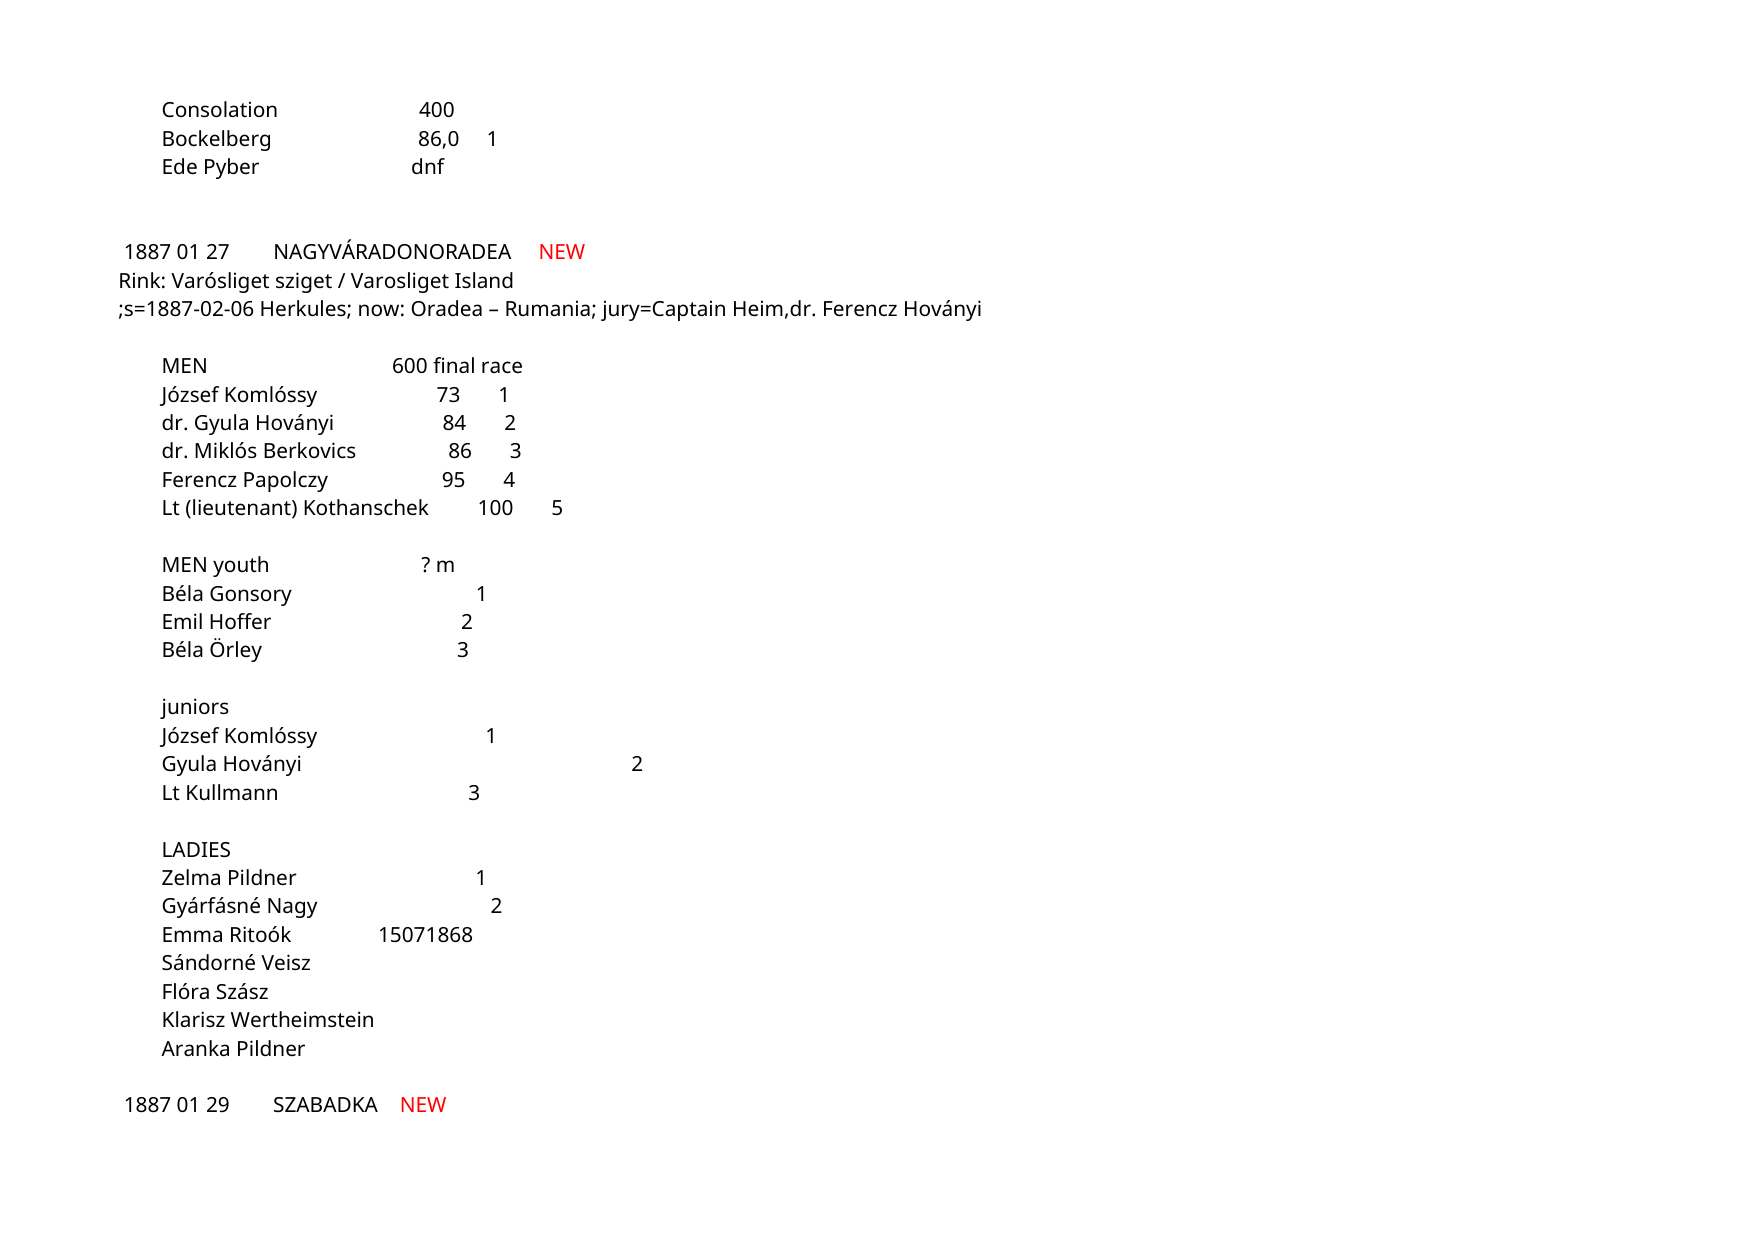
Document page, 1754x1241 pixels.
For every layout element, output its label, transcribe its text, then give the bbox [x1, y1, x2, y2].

text 1887 01 29 SZABADKA NEW [118, 1091, 1654, 1119]
text 1887 01 27 NAGYVÁRADONORADEA NEW [118, 237, 1654, 266]
text Consolation 400 [118, 95, 1654, 124]
text Gyula Hoványi 2 [118, 749, 1654, 778]
text Gyárfásné Nagy 2 [118, 892, 1654, 920]
text ;s=1887-02-06 Herkules; now: Oradea – Rumania; jury=Captain Heim,dr. Ferencz Hoványi [118, 294, 1654, 323]
text dr. Gyula Hoványi 84 2 [118, 408, 1654, 437]
text dr. Miklós Berkovics 86 3 [118, 437, 1654, 465]
text Emil Hoffer 2 [118, 607, 1654, 636]
text Zelma Pildner 1 [118, 863, 1654, 892]
text József Komlóssy 73 1 [118, 380, 1654, 408]
text József Komlóssy 1 [118, 721, 1654, 749]
text MEN 600 final race [118, 351, 1654, 380]
text Emma Ritoók 15071868 [118, 920, 1654, 948]
text Bockelberg 86,0 1 [118, 124, 1654, 152]
text LADIES [118, 835, 1654, 863]
text Lt (lieutenant) Kothanschek 100 5 [118, 493, 1654, 522]
text Aranka Pildner [118, 1034, 1654, 1062]
text Rink: Varósliget sziget / Varosliget Island [118, 266, 1654, 294]
text Flóra Szász [118, 977, 1654, 1005]
text Ferencz Papolczy 95 4 [118, 465, 1654, 493]
text Ede Pyber dnf [118, 152, 1654, 181]
text MEN youth ? m [118, 550, 1654, 579]
text Béla Gonsory 1 [118, 579, 1654, 607]
text juniors [118, 692, 1654, 721]
text Sándorné Veisz [118, 948, 1654, 977]
text Klarisz Wertheimstein [118, 1005, 1654, 1034]
text Lt Kullmann 3 [118, 778, 1654, 806]
text Béla Örley 3 [118, 636, 1654, 664]
